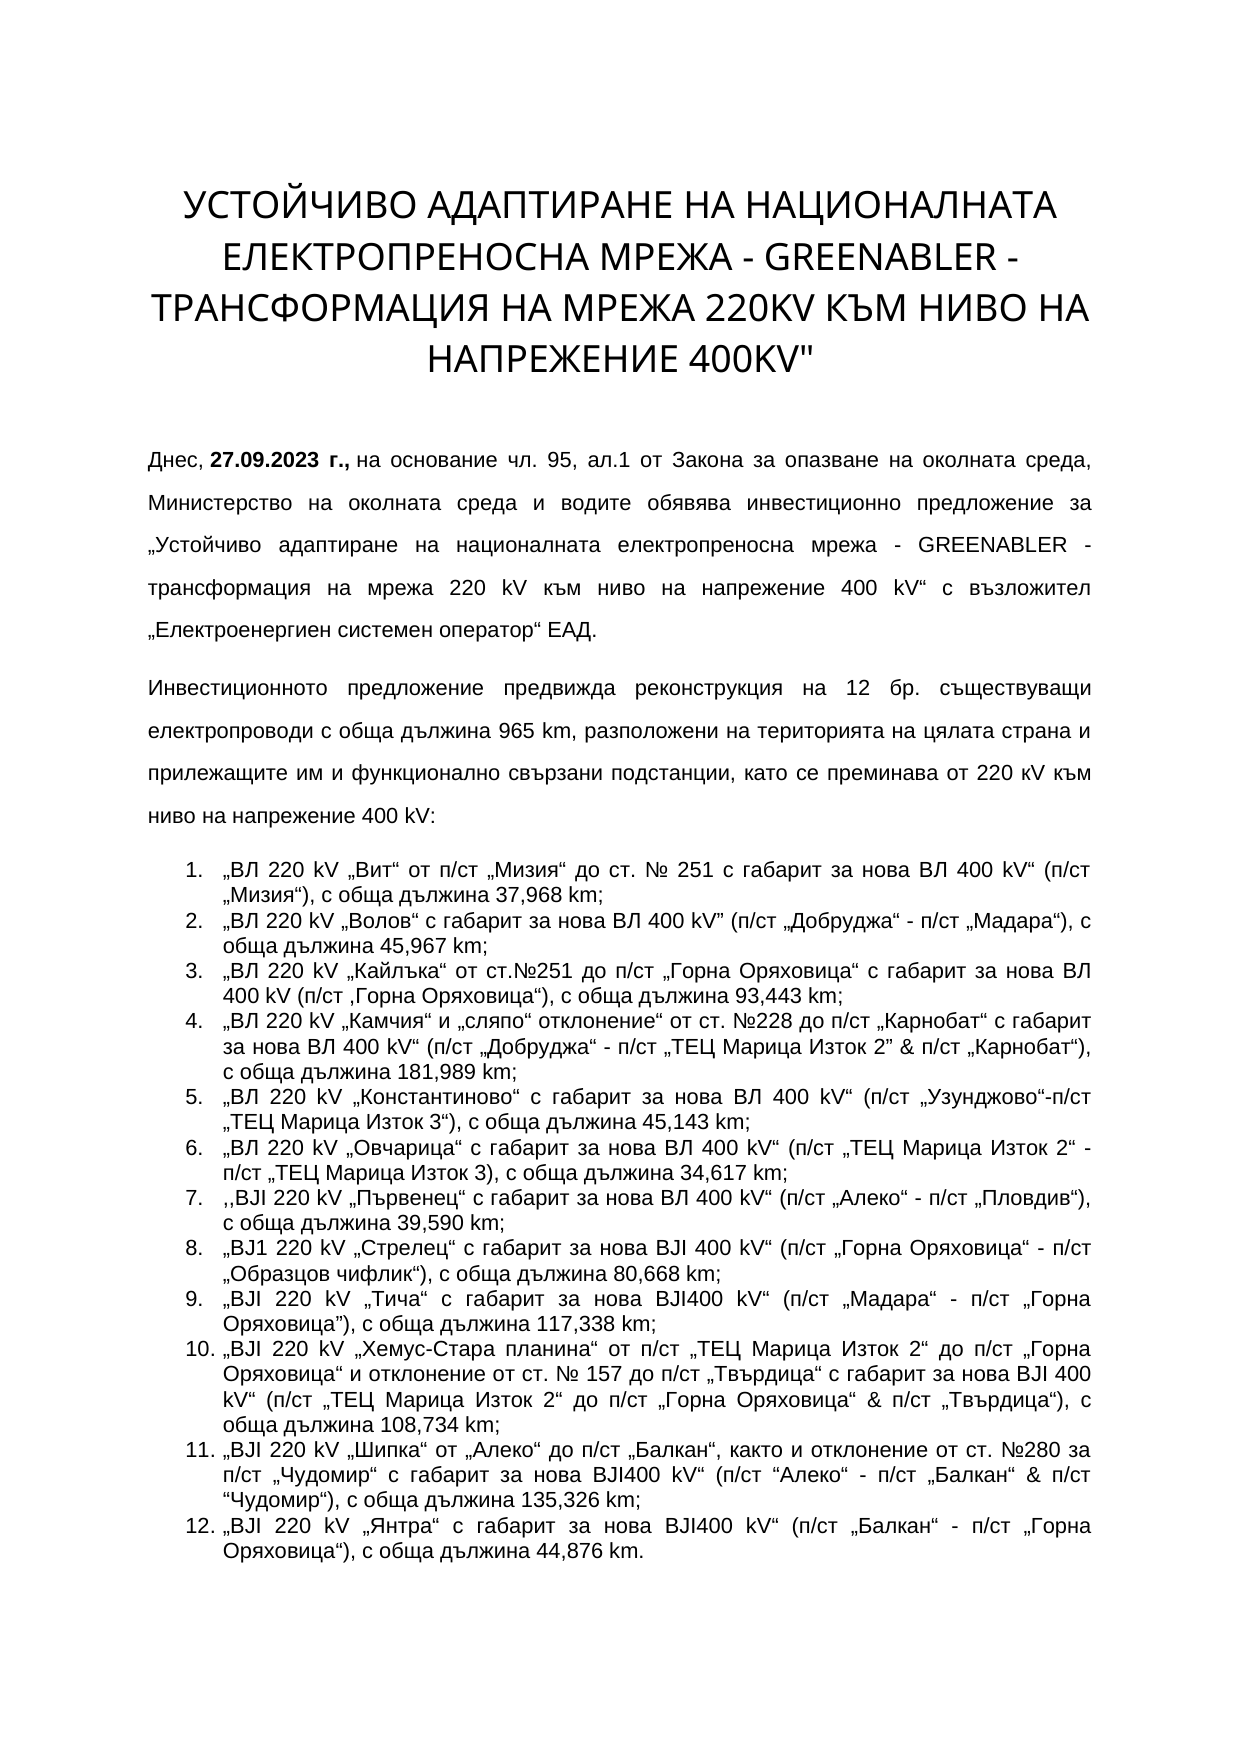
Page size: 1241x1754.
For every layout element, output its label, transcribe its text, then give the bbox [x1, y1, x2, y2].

list „ВЛ 220 kV „Константиново“ с габарит за нова ВЛ 400 kV“ (п/ст „Узунджово“-п/ст „ТЕЦ Марица Изток 3“), с обща дължина 45,143 km; [185, 1084, 1093, 1134]
list „ВЛ 220 kV „Камчия“ и „сляпо“ отклонение“ от ст. №228 до п/ст „Карнобат“ с габарит за нова ВЛ 400 kV“ (п/ст „Добруджа“ - п/ст „ТЕЦ Марица Изток 2” & п/ст „Карнобат“), с обща дължина 181,989 km; [185, 1008, 1093, 1084]
list „BJI 220 kV „Хемус-Стара планина“ от п/ст „ТЕЦ Марица Изток 2“ до п/ст „Горна Оряховица“ и отклонение от ст. № 157 до п/ст „Твърдица“ с габарит за нова BJI 400 kV“ (п/ст „ТЕЦ Марица Изток 2“ до п/ст „Горна Оряховица“ & п/ст „Твърдица“), с обща дължина 108,734 km; [185, 1336, 1093, 1437]
list „BJI 220 kV „Янтра“ с габарит за нова BJI400 kV“ (п/ст „Балкан“ - п/ст „Горна Оряховица“), с обща дължина 44,876 km. [185, 1513, 1093, 1563]
list „BJI 220 kV „Шипка“ от „Алеко“ до п/ст „Балкан“, както и отклонение от ст. №280 за п/ст „Чудомир“ с габарит за нова BJI400 kV“ (п/ст “Алеко“ - п/ст „Балкан“ & п/ст “Чудомир“), с обща дължина 135,326 km; [185, 1437, 1093, 1513]
list „BJ1 220 kV „Стрелец“ с габарит за нова BJI 400 kV“ (п/ст „Горна Оряховица“ - п/ст „Образцов чифлик“), с обща дължина 80,668 km; [185, 1235, 1093, 1286]
list „BJI 220 kV „Тича“ с габарит за нова BJI400 kV“ (п/ст „Мадара“ - п/ст „Горна Оряховица”), с обща дължина 117,338 km; [185, 1286, 1093, 1336]
list „ВЛ 220 kV „Кайлъка“ от ст.№251 до п/ст „Горна Оряховица“ с габарит за нова ВЛ 400 kV (п/ст ,Горна Оряховица“), с обща дължина 93,443 km; [185, 958, 1093, 1008]
list ,,BJI 220 kV „Първенец“ с габарит за нова BЛ 400 kV“ (п/ст „Алеко“ - п/ст „Пловдив“), с обща дължина 39,590 km; [185, 1185, 1093, 1235]
text Днес, 27.09.2023 г., на основание чл. 95, ал.1 от Закона за опазване на околната среда, Министерство на околната среда и водите обявява инвестиционно предложение за „Устойчиво адаптиране на националната електропреносна мрежа - GREENABLER - трансформация на мрежа 220 kV към ниво на напрежение 400 kV“ с възложител „Eлектроенергиен системен оператор“ ЕАД. [148, 430, 1093, 642]
list „ВЛ 220 kV „Овчарица“ с габарит за нова ВЛ 400 kV“ (п/ст „ТЕЦ Марица Изток 2“ - п/ст „ТЕЦ Марица Изток 3), с обща дължина 34,617 km; [185, 1134, 1093, 1185]
text Инвестиционното предложение предвижда реконструкция на 12 бр. съществуващи електропроводи с обща дължина 965 km, разположени на територията на цялата страна и прилежащите им и функционално свързани подстанции, като се преминава от 220 кV към ниво на напрежение 400 kV: [148, 658, 1093, 828]
list „ВЛ 220 kV „Вит“ от п/ст „Мизия“ до ст. № 251 с габарит за нова ВЛ 400 kV“ (п/ст „Мизия“), с обща дължина 37,968 km; [185, 857, 1093, 908]
list „ВЛ 220 kV „Волов“ с габарит за нова ВЛ 400 kV” (п/ст „Добруджа“ - п/ст „Мадара“), с обща дължина 45,967 km; [185, 908, 1093, 958]
text УСТОЙЧИВО АДАПТИРАНЕ НА НАЦИОНАЛНАТА ЕЛЕКТРОПРЕНОСНА МРЕЖА - GREENABLER - ТРАНСФОРМАЦИЯ НА МРЕЖА 220KV КЪМ НИВО НА НАПРЕЖЕНИЕ 400KV" [148, 179, 1093, 383]
